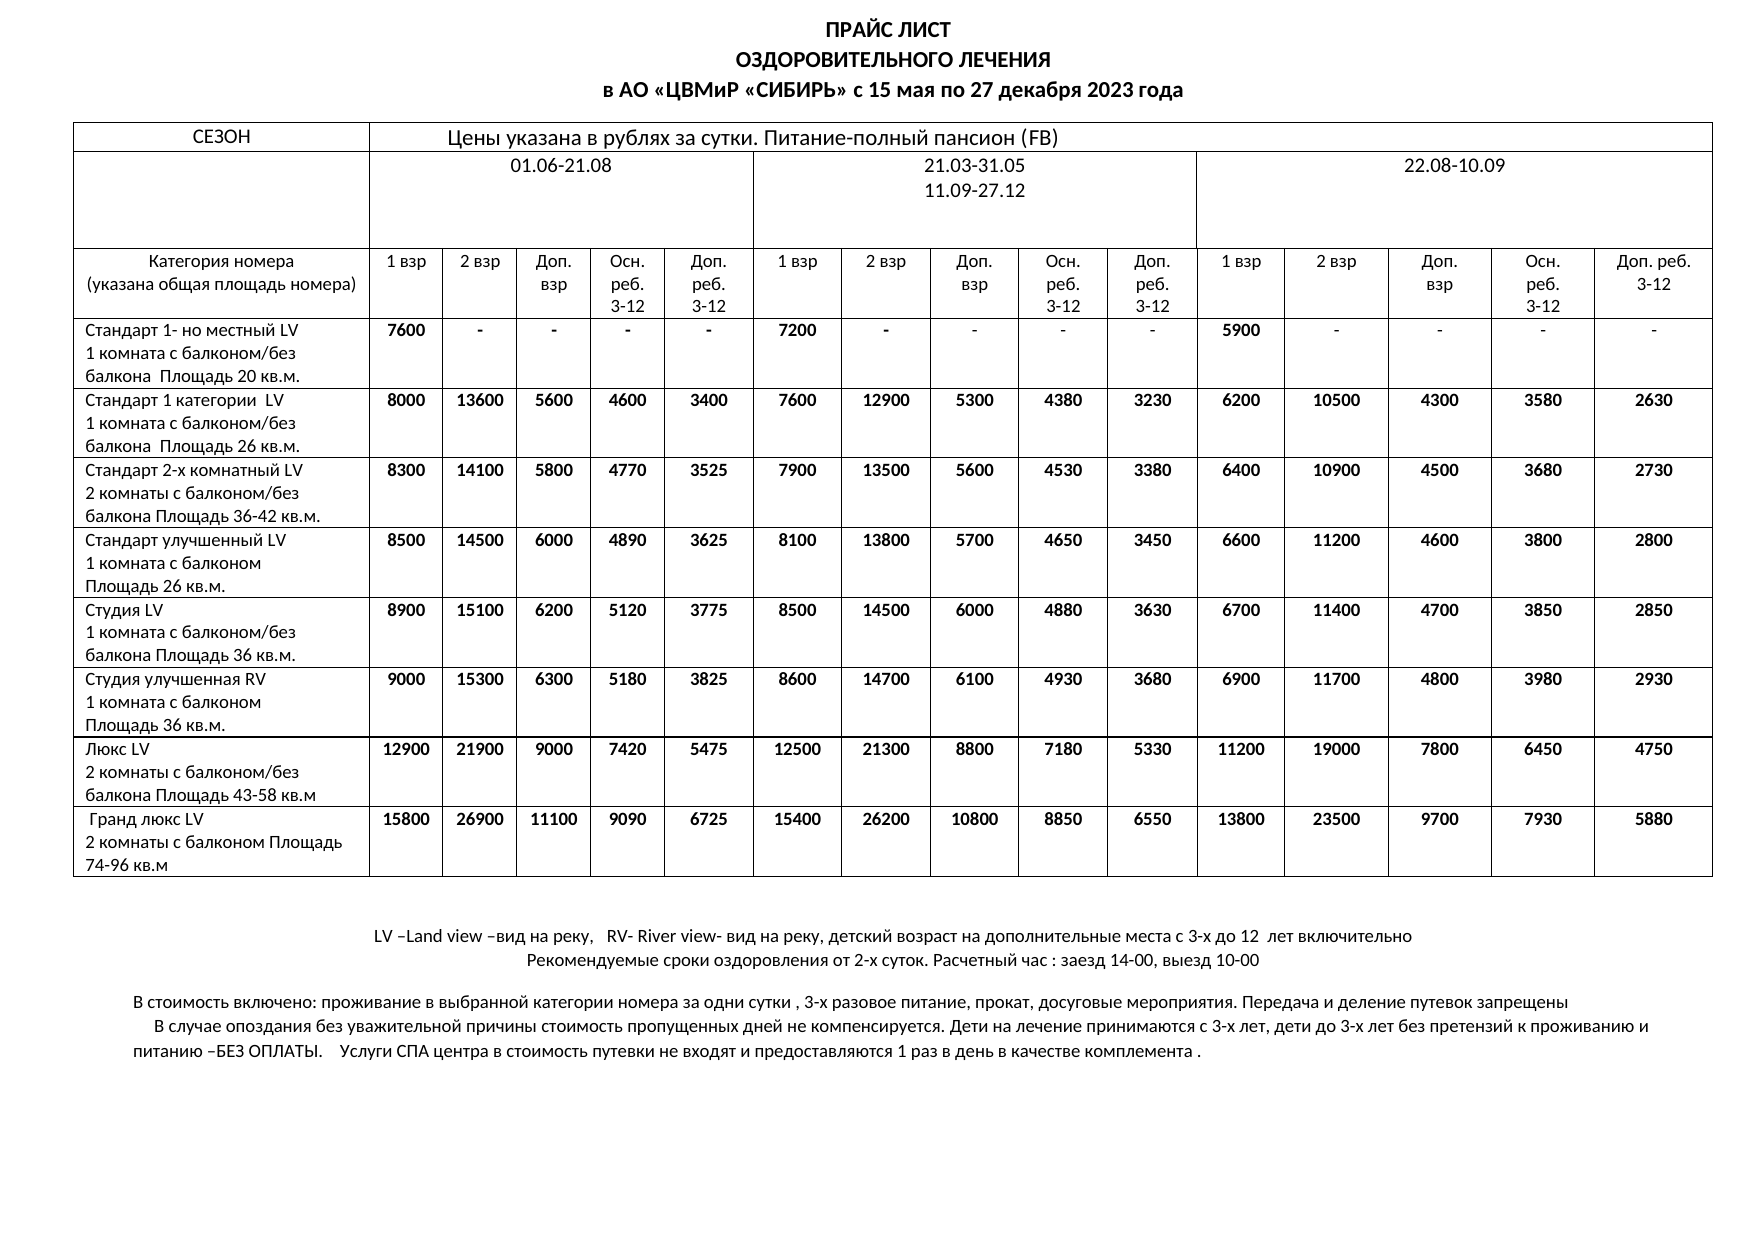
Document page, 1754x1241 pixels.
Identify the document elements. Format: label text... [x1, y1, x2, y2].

table_cell 1 взр [370, 249, 442, 318]
table_cell 4300 [1389, 389, 1491, 457]
table_cell 8100 [754, 528, 841, 597]
table_cell 8500 [754, 598, 841, 667]
table_cell 5700 [931, 528, 1018, 597]
table_cell Осн. реб. 3-12 [591, 249, 664, 318]
table_cell Cтудия улучшенная RV 1 комната с балконом Площадь 36 кв.м. [74, 668, 369, 736]
table_cell Cтандарт 1- но местный LV 1 комната с балконом/без балкона Площадь 20 кв.м. [74, 319, 369, 387]
table_cell 11200 [1285, 528, 1388, 597]
table_cell 6725 [665, 807, 753, 876]
table_cell 2 взр [1285, 249, 1388, 318]
table_cell 2730 [1595, 458, 1712, 527]
table_cell 2930 [1595, 668, 1712, 736]
table_cell 5475 [665, 738, 753, 806]
table_cell 6400 [1198, 458, 1284, 527]
table_cell 4600 [1389, 528, 1491, 597]
table_cell 7420 [591, 738, 664, 806]
table_cell 5900 [1198, 319, 1284, 387]
table_cell 5800 [517, 458, 590, 527]
table_cell 7930 [1492, 807, 1594, 876]
table_cell 9700 [1389, 807, 1491, 876]
table_cell 11700 [1285, 668, 1388, 736]
table_cell 12900 [370, 738, 442, 806]
table_cell 7180 [1019, 738, 1107, 806]
table_cell 12900 [842, 389, 930, 457]
table_cell Доп. взр [1389, 249, 1491, 318]
table_cell 4880 [1019, 598, 1107, 667]
table_cell 3775 [665, 598, 753, 667]
table_cell 7200 [754, 319, 841, 387]
table_cell 3580 [1492, 389, 1594, 457]
table_cell 10500 [1285, 389, 1388, 457]
table_cell 2850 [1595, 598, 1712, 667]
table_cell 4650 [1019, 528, 1107, 597]
table_cell 11200 [1198, 738, 1284, 806]
table_cell 26200 [842, 807, 930, 876]
table_cell - [1595, 319, 1712, 387]
table_cell - [443, 319, 516, 387]
table_cell 6200 [1198, 389, 1284, 457]
table_cell 4800 [1389, 668, 1491, 736]
table_cell 6450 [1492, 738, 1594, 806]
table_cell 8000 [370, 389, 442, 457]
table_cell 15300 [443, 668, 516, 736]
table_cell 13500 [842, 458, 930, 527]
table_cell 2 взр [443, 249, 516, 318]
table_cell 5600 [517, 389, 590, 457]
table_cell Стандарт улучшенный LV 1 комната с балконом Площадь 26 кв.м. [74, 528, 369, 597]
table_cell 13600 [443, 389, 516, 457]
table_cell 13800 [1198, 807, 1284, 876]
table_cell - [931, 319, 1018, 387]
table_cell - [1108, 319, 1197, 387]
table_cell Категория номера (указана общая площадь номера) [74, 249, 369, 318]
table_cell 15400 [754, 807, 841, 876]
table_cell 2800 [1595, 528, 1712, 597]
table_cell 6900 [1198, 668, 1284, 736]
table_cell 3980 [1492, 668, 1594, 736]
table_cell 3380 [1108, 458, 1197, 527]
table_cell 3625 [665, 528, 753, 597]
table_cell Стандарт 2-х комнатный LV 2 комнаты с балконом/без балкона Площадь 36-42 кв.м. [74, 458, 369, 527]
table_cell 8850 [1019, 807, 1107, 876]
table_cell 5330 [1108, 738, 1197, 806]
table_cell 26900 [443, 807, 516, 876]
table_cell Cтудия LV 1 комната с балконом/без балкона Площадь 36 кв.м. [74, 598, 369, 667]
table_cell 7600 [370, 319, 442, 387]
table_cell 13800 [842, 528, 930, 597]
table_header Цены указана в рублях за сутки. Питание-полный пансион (FB) [370, 123, 1712, 151]
table_cell 01.06-21.08 [370, 152, 753, 248]
text В стоимость включено: проживание в выбранной категории номера за одни сутки , 3-х разовое питание, прокат, досуговые мероприятия. Передача и деление путевок запрещены В случае опоздания без уважительной причины стоимость пропущенных дней не компенсируется. Дети на лечение принимаются с 3-х лет, дети до 3-х лет без претензий к проживанию и питанию –БЕЗ ОПЛАТЫ. Услуги СПА центра в стоимость путевки не входят и предоставляются 1 раз в день в качестве комплемента . [133, 990, 1654, 1062]
table_cell 4770 [591, 458, 664, 527]
table_cell 9090 [591, 807, 664, 876]
table_cell 3680 [1108, 668, 1197, 736]
table_cell 12500 [754, 738, 841, 806]
table_cell Люкс LV 2 комнаты с балконом/без балкона Площадь 43-58 кв.м [74, 738, 369, 806]
table_cell 2630 [1595, 389, 1712, 457]
table_cell - [517, 319, 590, 387]
table_cell 6550 [1108, 807, 1197, 876]
table_cell 7900 [754, 458, 841, 527]
table_cell 9000 [370, 668, 442, 736]
table_cell 8300 [370, 458, 442, 527]
table_cell 6100 [931, 668, 1018, 736]
table_cell Осн. реб. 3-12 [1492, 249, 1594, 318]
table_cell 11400 [1285, 598, 1388, 667]
table_cell 3800 [1492, 528, 1594, 597]
table_cell 6200 [517, 598, 590, 667]
table_cell 5300 [931, 389, 1018, 457]
table_cell 4530 [1019, 458, 1107, 527]
table_cell Стандарт 1 категории LV 1 комната с балконом/без балкона Площадь 26 кв.м. [74, 389, 369, 457]
table_cell 3230 [1108, 389, 1197, 457]
table_cell 9000 [517, 738, 590, 806]
table_cell 8600 [754, 668, 841, 736]
table_cell 14500 [443, 528, 516, 597]
table_cell 23500 [1285, 807, 1388, 876]
table_cell 21300 [842, 738, 930, 806]
table_cell Доп. реб. 3-12 [665, 249, 753, 318]
table_cell 3450 [1108, 528, 1197, 597]
table_cell Доп. взр [931, 249, 1018, 318]
table_cell 8900 [370, 598, 442, 667]
table_cell 4600 [591, 389, 664, 457]
table_cell Доп. взр [517, 249, 590, 318]
table_cell 4750 [1595, 738, 1712, 806]
table_cell Доп. реб. 3-12 [1108, 249, 1197, 318]
table_cell 3630 [1108, 598, 1197, 667]
table_cell 10900 [1285, 458, 1388, 527]
table_cell 19000 [1285, 738, 1388, 806]
table_cell 21.03-31.05 11.09-27.12 [754, 152, 1196, 248]
table_header СЕЗОН [74, 123, 369, 151]
table_cell 6600 [1198, 528, 1284, 597]
table_cell 15100 [443, 598, 516, 667]
table_cell 11100 [517, 807, 590, 876]
table_cell 3850 [1492, 598, 1594, 667]
table_cell 6300 [517, 668, 590, 736]
table_cell 8800 [931, 738, 1018, 806]
table_cell 6000 [517, 528, 590, 597]
table_cell - [1389, 319, 1491, 387]
table_cell 1 взр [754, 249, 841, 318]
table_cell 6700 [1198, 598, 1284, 667]
table_cell 4380 [1019, 389, 1107, 457]
text LV –Land view –вид на реку, RV- River view- вид на реку, детский возраст на дополнительные места с 3-х до 12 лет включительно Рекомендуемые сроки оздоровления от 2-х суток. Расчетный час : заезд 14-00, выезд 10-00 [133, 924, 1654, 971]
table_cell 4930 [1019, 668, 1107, 736]
table_cell 5180 [591, 668, 664, 736]
table_cell 6000 [931, 598, 1018, 667]
table_cell 8500 [370, 528, 442, 597]
table_cell 3400 [665, 389, 753, 457]
table_cell 14700 [842, 668, 930, 736]
table_cell Доп. реб. 3-12 [1595, 249, 1712, 318]
table_cell - [1019, 319, 1107, 387]
table_cell 2 взр [842, 249, 930, 318]
table_cell 14100 [443, 458, 516, 527]
table_cell [74, 152, 369, 248]
table_cell 7600 [754, 389, 841, 457]
table_cell - [591, 319, 664, 387]
table_cell 22.08-10.09 [1197, 152, 1712, 248]
table_cell 10800 [931, 807, 1018, 876]
table_cell 4500 [1389, 458, 1491, 527]
table_cell 3825 [665, 668, 753, 736]
table_cell 5880 [1595, 807, 1712, 876]
table_cell 4890 [591, 528, 664, 597]
table_cell 1 взр [1198, 249, 1284, 318]
table_cell - [1492, 319, 1594, 387]
table_cell - [665, 319, 753, 387]
table_cell - [1285, 319, 1388, 387]
table_cell Осн. реб. 3-12 [1019, 249, 1107, 318]
table_cell 7800 [1389, 738, 1491, 806]
table_cell 5120 [591, 598, 664, 667]
table_cell 4700 [1389, 598, 1491, 667]
table_cell 3680 [1492, 458, 1594, 527]
table_cell 21900 [443, 738, 516, 806]
table_cell 3525 [665, 458, 753, 527]
table_cell 14500 [842, 598, 930, 667]
text ПРАЙС ЛИСТ ОЗДОРОВИТЕЛЬНОГО ЛЕЧЕНИЯ в АО «ЦВМиР «СИБИРЬ» с 15 мая по 27 декабря 2023 года [133, 15, 1654, 103]
table_cell - [842, 319, 930, 387]
table_cell 15800 [370, 807, 442, 876]
table_cell Гранд люкс LV 2 комнаты с балконом Площадь 74-96 кв.м [74, 807, 369, 876]
table_cell 5600 [931, 458, 1018, 527]
